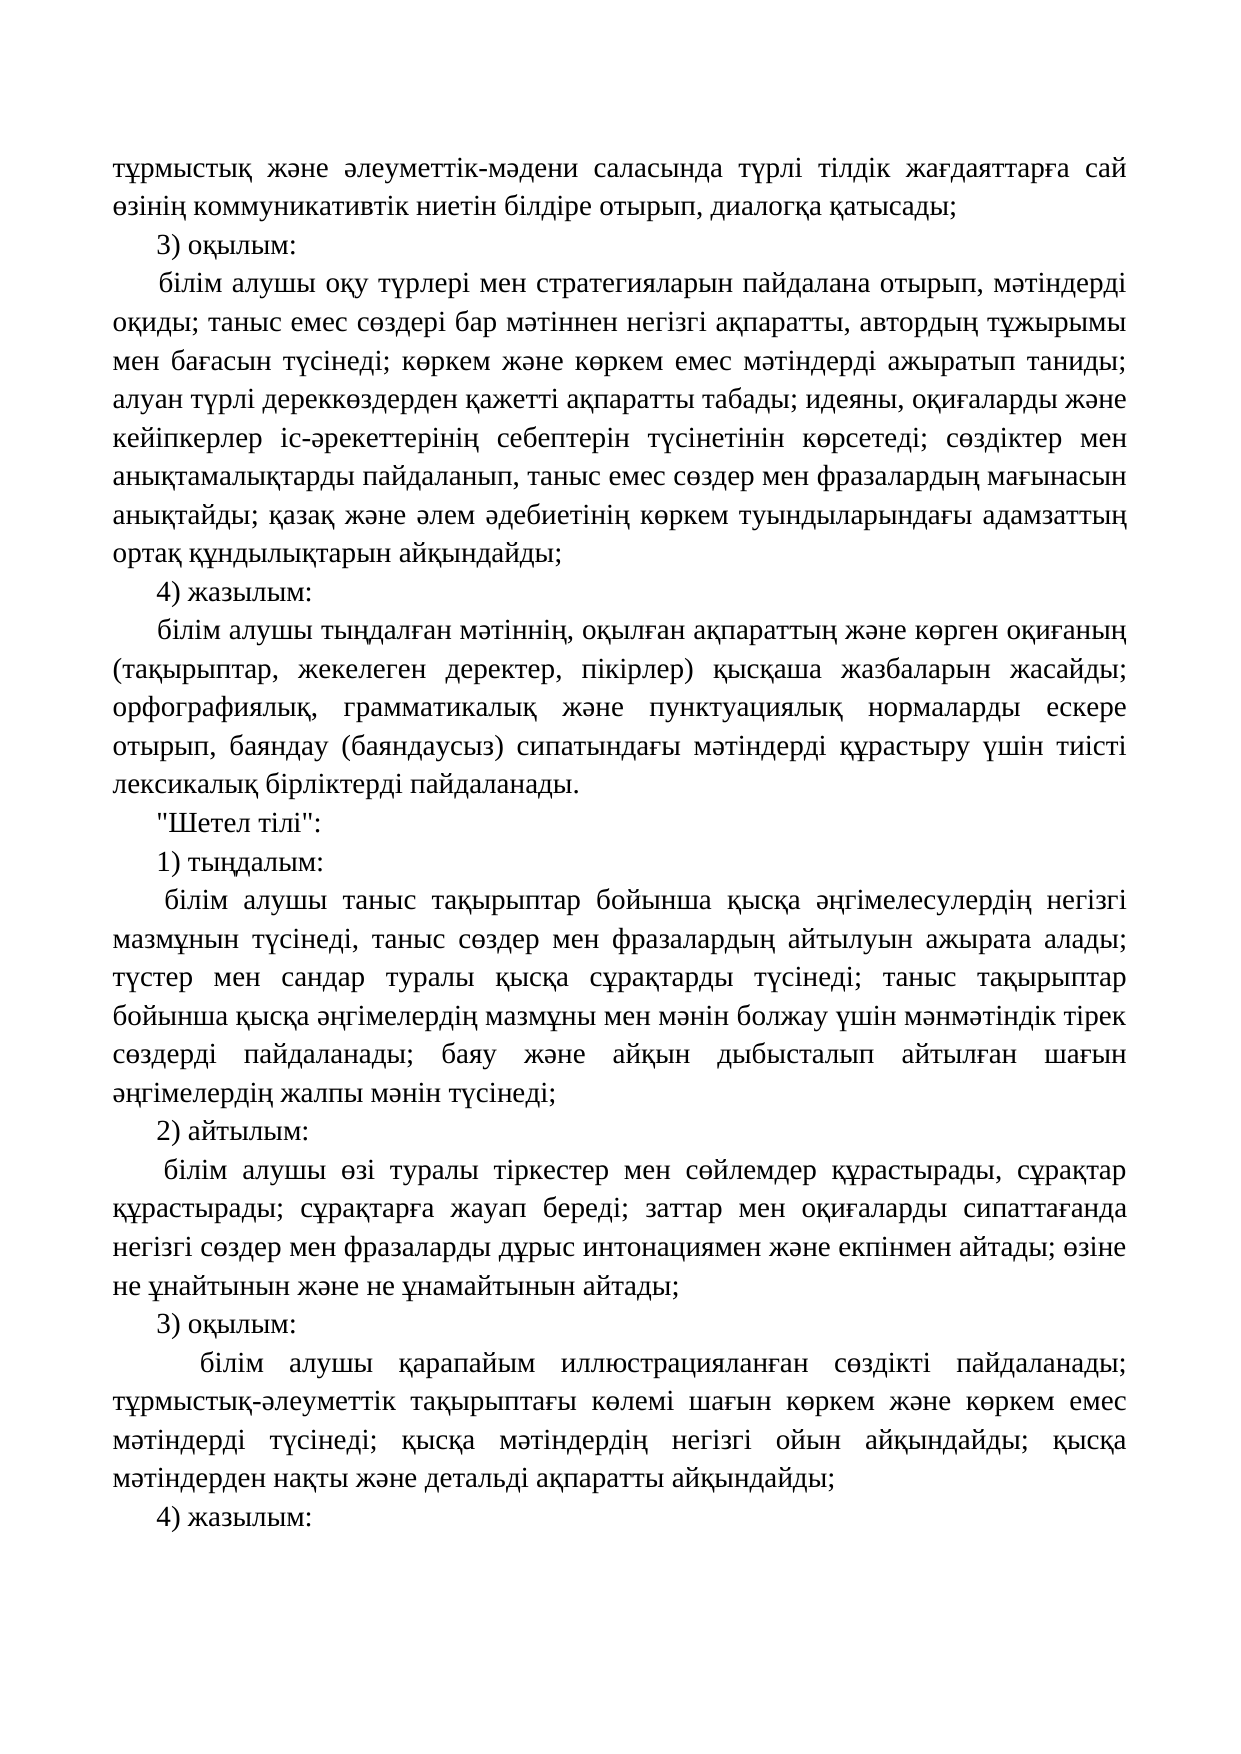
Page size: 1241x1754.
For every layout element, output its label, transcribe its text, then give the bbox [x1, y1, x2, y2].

text 4) жазылым: [112, 574, 1128, 607]
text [112, 150, 1128, 222]
text білім алушы қарапайым иллюстрацияланған сөздікті пайдаланады; тұрмыстық-әлеуметтік тақырыптағы көлемі шағын көркем және көркем емес мәтіндерді түсінеді; қысқа мәтіндердің негізгі ойын айқындайды; қысқа мәтіндерден нақты және детальді ақпаратты айқындайды; [112, 1345, 1128, 1494]
text 1) тыңдалым: [112, 844, 1128, 877]
text 4) жазылым: [112, 1499, 1128, 1532]
text 3) оқылым: [112, 227, 1128, 261]
text білім алушы тыңдалған мәтіннің, оқылған ақпараттың және көрген оқиғаның (тақырыптар, жекелеген деректер, пікірлер) қысқаша жазбаларын жасайды; орфографиялық, грамматикалық және пунктуациялық нормаларды ескере отырып, баяндау (баяндаусыз) сипатындағы мәтіндерді құрастыру үшін тиісті лексикалық бірліктерді пайдаланады. [112, 612, 1128, 800]
text 3) оқылым: [112, 1306, 1128, 1340]
text 2) айтылым: [112, 1113, 1128, 1147]
text білім алушы өзі туралы тіркестер мен сөйлемдер құрастырады, сұрақтар құрастырады; сұрақтарға жауап береді; заттар мен оқиғаларды сипаттағанда негізгі сөздер мен фразаларды дұрыс интонациямен және екпінмен айтады; өзіне не ұнайтынын және не ұнамайтынын айтады; [112, 1152, 1128, 1301]
text "Шетел тілі": [112, 805, 1128, 839]
text білім алушы таныс тақырыптар бойынша қысқа әңгімелесулердің негізгі мазмұнын түсінеді, таныс сөздер мен фразалардың айтылуын ажырата алады; түстер мен сандар туралы қысқа сұрақтарды түсінеді; таныс тақырыптар бойынша қысқа әңгімелердің мазмұны мен мәнін болжау үшін мәнмәтіндік тірек сөздерді пайдаланады; баяу және айқын дыбысталып айтылған шағын әңгімелердің жалпы мәнін түсінеді; [112, 882, 1128, 1108]
text білім алушы оқу түрлері мен стратегияларын пайдалана отырып, мәтіндерді оқиды; таныс емес сөздері бар мәтіннен негізгі ақпаратты, автордың тұжырымы мен бағасын түсінеді; көркем және көркем емес мәтіндерді ажыратып таниды; алуан түрлі дереккөздерден қажетті ақпаратты табады; идеяны, оқиғаларды және кейіпкерлер іс-әрекеттерінің себептерін түсінетінін көрсетеді; сөздіктер мен анықтамалықтарды пайдаланып, таныс емес сөздер мен фразалардың мағынасын анықтайды; қазақ және әлем әдебиетінің көркем туындыларындағы адамзаттың ортақ құндылықтарын айқындайды; [112, 266, 1128, 569]
